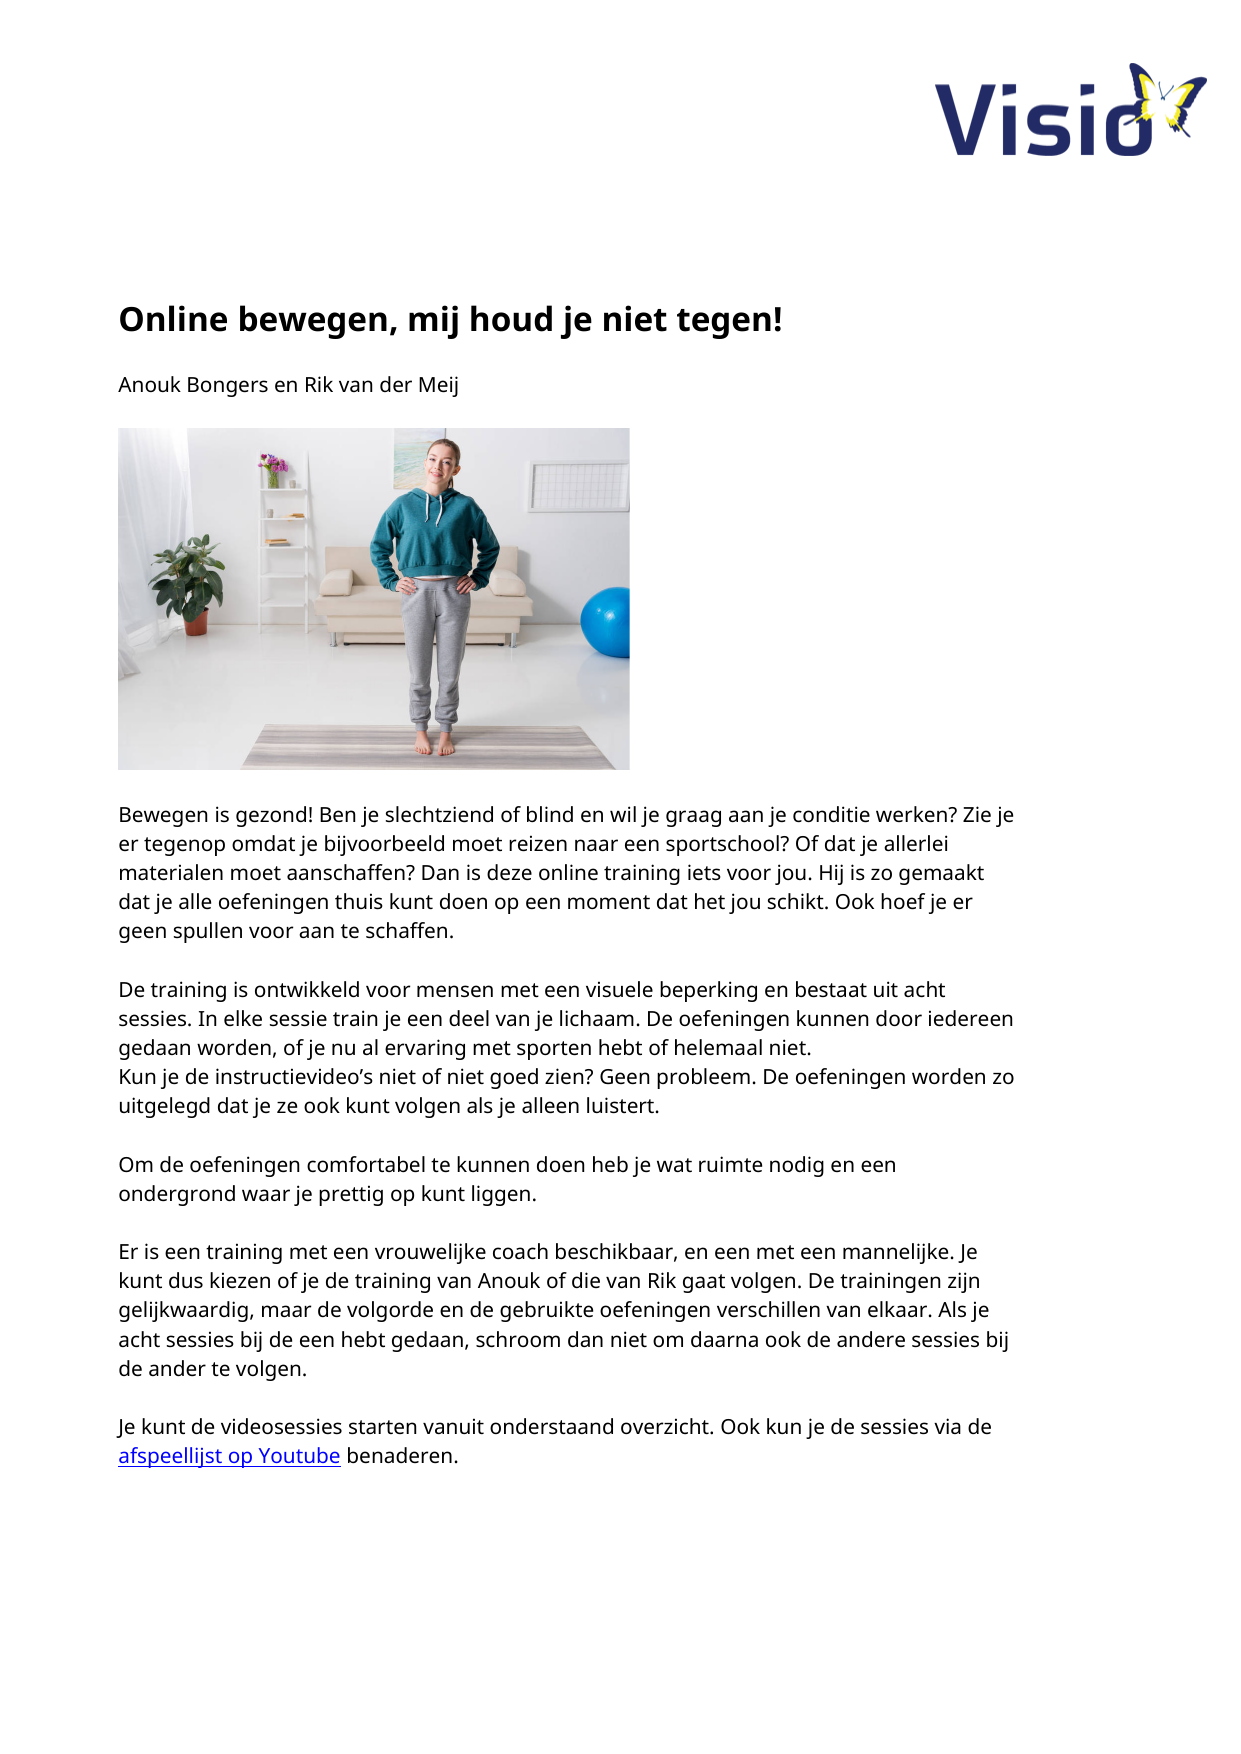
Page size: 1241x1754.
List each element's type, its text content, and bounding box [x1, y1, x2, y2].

picture [605, 611, 614, 621]
text Je kunt de videosessies starten vanuit onderstaand overzicht. Ook kun je de sessies via de afspeellijst op Youtube benaderen. [118, 1412, 1016, 1470]
text Anouk Bongers en Rik van der Meij [118, 370, 1016, 399]
text De training is ontwikkeld voor mensen met een visuele beperking en bestaat uit acht sessies. In elke sessie train je een deel van je lichaam. De oefeningen kunnen door iedereen gedaan worden, of je nu al ervaring met sporten hebt of helemaal niet. [118, 974, 1016, 1062]
title Online bewegen, mij houd je niet tegen! [118, 295, 1016, 341]
picture [923, 58, 1218, 159]
text Kun je de instructievideo’s niet of niet goed zien? Geen probleem. De oefeningen worden zo uitgelegd dat je ze ook kunt volgen als je alleen luistert. [118, 1062, 1016, 1120]
text Bewegen is gezond! Ben je slechtziend of blind en wil je graag aan je conditie werken? Zie je er tegenop omdat je bijvoorbeeld moet reizen naar een sportschool? Of dat je allerlei materialen moet aanschaffen? Dan is deze online training iets voor jou. Hij is zo gemaakt dat je alle oefeningen thuis kunt doen op een moment dat het jou schikt. Ook hoef je er geen spullen voor aan te schaffen. [118, 799, 1016, 945]
text Er is een training met een vrouwelijke coach beschikbaar, en een met een mannelijke. Je kunt dus kiezen of je de training van Anouk of die van Rik gaat volgen. De trainingen zijn gelijkwaardig, maar de volgorde en de gebruikte oefeningen verschillen van elkaar. Als je acht sessies bij de een hebt gedaan, schroom dan niet om daarna ook de andere sessies bij de ander te volgen. [118, 1237, 1016, 1382]
picture [118, 428, 630, 770]
text Om de oefeningen comfortabel te kunnen doen heb je wat ruimte nodig en een ondergrond waar je prettig op kunt liggen. [118, 1149, 1016, 1207]
